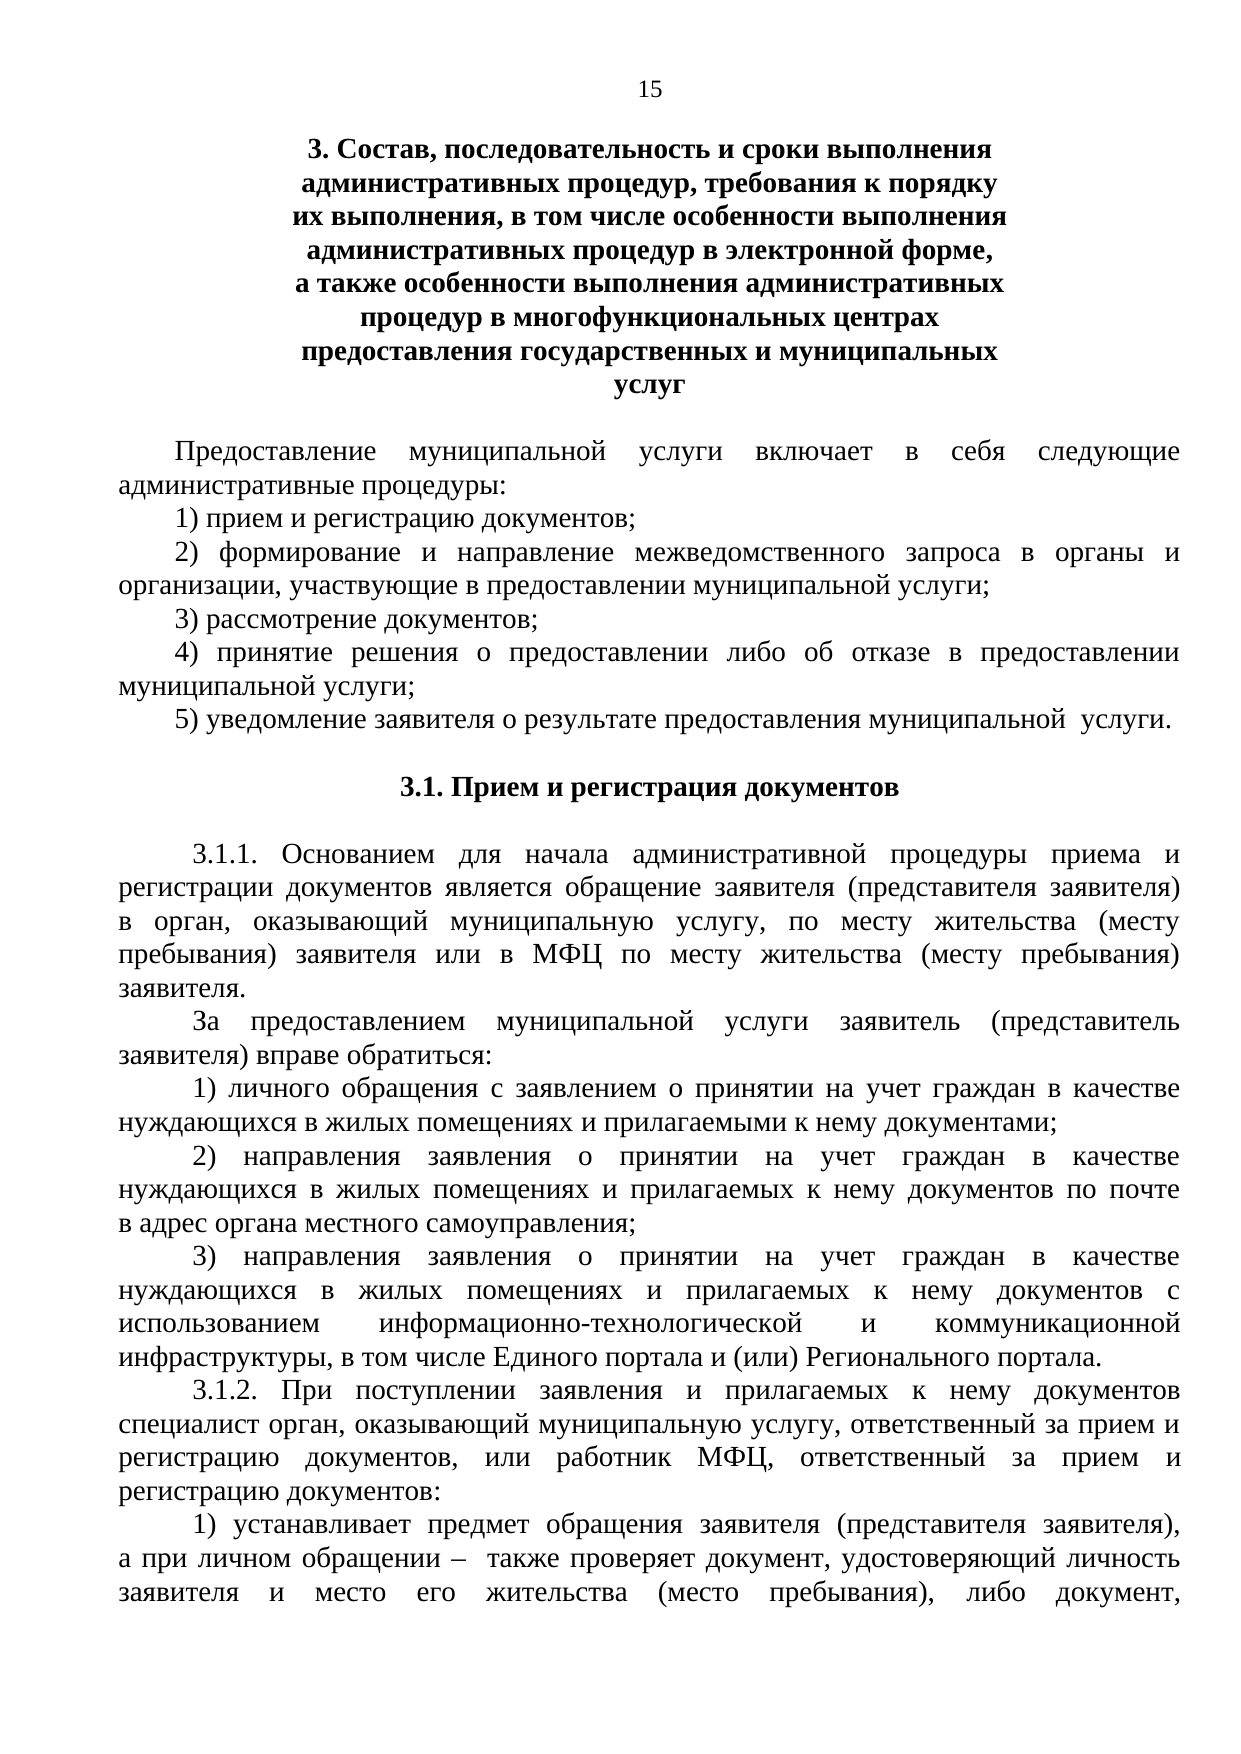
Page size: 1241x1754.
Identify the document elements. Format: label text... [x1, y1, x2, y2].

text процедур в многофункциональных центрах [118, 299, 1181, 333]
text 5) уведомление заявителя о результате предоставления муниципальной услуги. [118, 702, 1181, 735]
text административных процедур в электронной форме, [118, 232, 1181, 266]
text услуг [118, 366, 1181, 400]
text 3.1.2. При поступлении заявления и прилагаемых к нему документов специалист орган, оказывающий муниципальную услугу, ответственный за прием и регистрацию документов, или работник МФЦ, ответственный за прием и регистрацию документов: [118, 1372, 1181, 1507]
text 3.1. Прием и регистрация документов [118, 769, 1181, 802]
text 3.1.1. Основанием для начала административной процедуры приема и регистрации документов является обращение заявителя (представителя заявителя) в орган, оказывающий муниципальную услугу, по месту жительства (месту пребывания) заявителя или в МФЦ по месту жительства (месту пребывания) заявителя. [118, 836, 1181, 1003]
text Предоставление муниципальной услуги включает в себя следующие административные процедуры: [118, 433, 1181, 500]
text 1) личного обращения с заявлением о принятии на учет граждан в качестве нуждающихся в жилых помещениях и прилагаемыми к нему документами; [118, 1071, 1181, 1138]
text их выполнения, в том числе особенности выполнения [118, 198, 1181, 232]
text 3) направления заявления о принятии на учет граждан в качестве нуждающихся в жилых помещениях и прилагаемых к нему документов с использованием информационно-технологической и коммуникационной инфраструктуры, в том числе Единого портала и (или) Регионального портала. [118, 1238, 1181, 1372]
text административных процедур, требования к порядку [118, 165, 1181, 198]
text 3) рассмотрение документов; [118, 601, 1181, 634]
text предоставления государственных и муниципальных [118, 333, 1181, 366]
text 2) формирование и направление межведомственного запроса в органы и организации, участвующие в предоставлении муниципальной услуги; [118, 534, 1181, 601]
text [118, 1507, 1181, 1607]
text За предоставлением муниципальной услуги заявитель (представитель заявителя) вправе обратиться: [118, 1003, 1181, 1071]
text 4) принятие решения о предоставлении либо об отказе в предоставлении муниципальной услуги; [118, 634, 1181, 702]
text 3. Состав, последовательность и сроки выполнения [118, 131, 1181, 165]
text а также особенности выполнения административных [118, 266, 1181, 299]
text 1) прием и регистрацию документов; [118, 500, 1181, 534]
text 2) направления заявления о принятии на учет граждан в качестве нуждающихся в жилых помещениях и прилагаемых к нему документов по почте в адрес органа местного самоуправления; [118, 1138, 1181, 1238]
